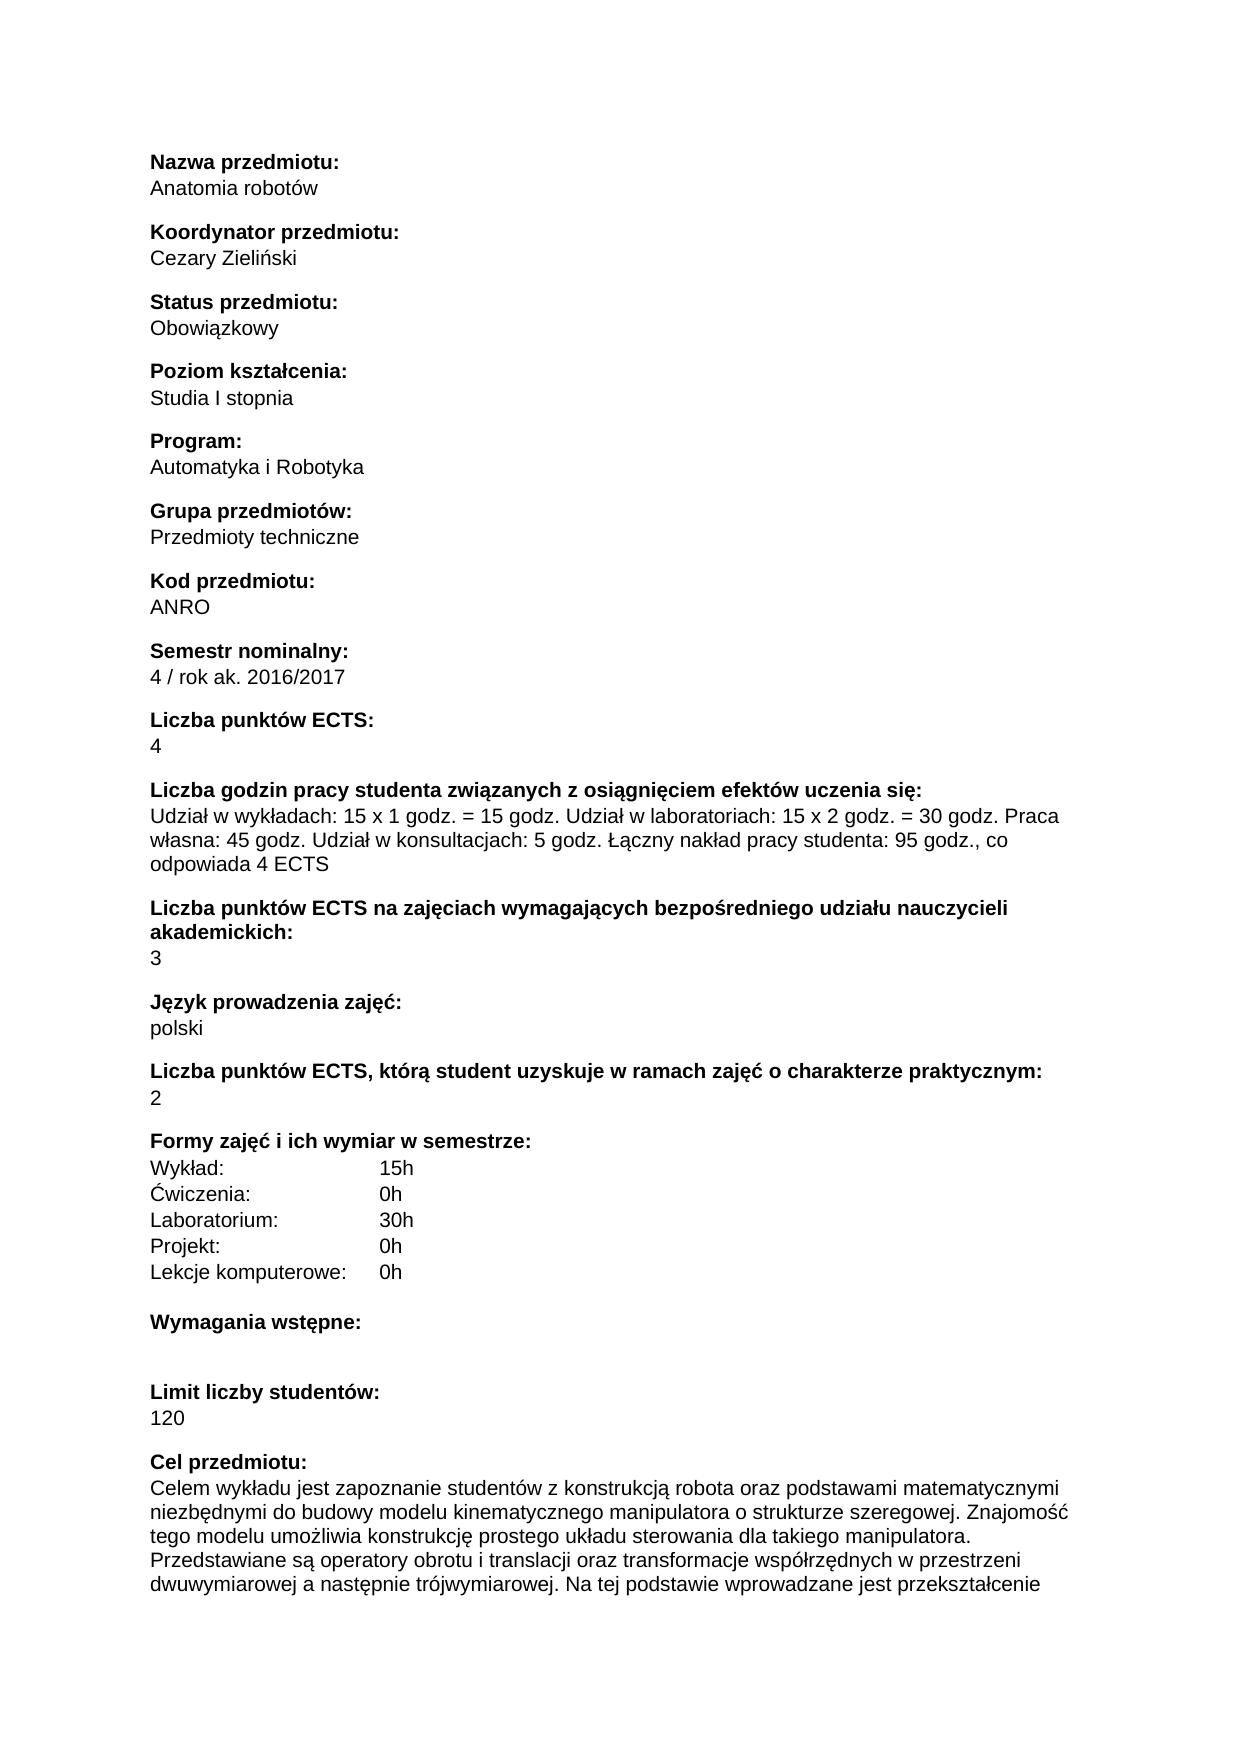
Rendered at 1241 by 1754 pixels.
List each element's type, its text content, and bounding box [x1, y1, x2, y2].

text Przedmioty techniczne [150, 525, 1090, 549]
text Liczba punktów ECTS na zajęciach wymagających bezpośredniego udziału nauczycieli akademickich: [150, 896, 1090, 944]
text ANRO [150, 595, 1090, 619]
text Poziom kształcenia: [150, 359, 1090, 383]
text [150, 1476, 1090, 1595]
text Status przedmiotu: [150, 289, 1090, 313]
text Cel przedmiotu: [150, 1449, 1090, 1473]
table_cell 30h [369, 1206, 597, 1232]
text Cezary Zieliński [150, 246, 1090, 270]
table_cell 0h [369, 1232, 597, 1258]
text Semestr nominalny: [150, 638, 1090, 662]
text 2 [150, 1085, 1090, 1109]
text Program: [150, 429, 1090, 453]
text Obowiązkowy [150, 316, 1090, 339]
table_cell 0h [369, 1180, 597, 1206]
table_cell Lekcje komputerowe: [140, 1260, 367, 1284]
text polski [150, 1016, 1090, 1039]
text Formy zajęć i ich wymiar w semestrze: [150, 1129, 1090, 1153]
text Wymagania wstępne: [150, 1310, 1090, 1334]
text Liczba punktów ECTS: [150, 708, 1090, 732]
text Język prowadzenia zajęć: [150, 989, 1090, 1013]
text 4 / rok ak. 2016/2017 [150, 664, 1090, 688]
text Grupa przedmiotów: [150, 499, 1090, 523]
text Liczba punktów ECTS, którą student uzyskuje w ramach zajęć o charakterze praktycznym: [150, 1059, 1090, 1083]
text Automatyka i Robotyka [150, 455, 1090, 479]
text Liczba godzin pracy studenta związanych z osiągnięciem efektów uczenia się: [150, 778, 1090, 802]
text Anatomia robotów [150, 176, 1090, 200]
text 3 [150, 946, 1090, 970]
table_cell Laboratorium: [140, 1208, 367, 1232]
table_cell Projekt: [140, 1234, 367, 1258]
text Udział w wykładach: 15 x 1 godz. = 15 godz. Udział w laboratoriach: 15 x 2 godz. = 30 godz. Praca własna: 45 godz. Udział w konsultacjach: 5 godz. Łączny nakład pracy studenta: 95 godz., co odpowiada 4 ECTS [150, 804, 1090, 876]
text Kod przedmiotu: [150, 569, 1090, 593]
text 120 [150, 1406, 1090, 1430]
text 4 [150, 734, 1090, 758]
table_cell 0h [369, 1258, 597, 1284]
text Nazwa przedmiotu: [150, 150, 1090, 174]
table_header Wykład: [140, 1156, 367, 1180]
text Limit liczby studentów: [150, 1380, 1090, 1404]
text Koordynator przedmiotu: [150, 220, 1090, 244]
table_cell Ćwiczenia: [140, 1182, 367, 1206]
table_header 15h [369, 1156, 597, 1180]
text Studia I stopnia [150, 385, 1090, 409]
